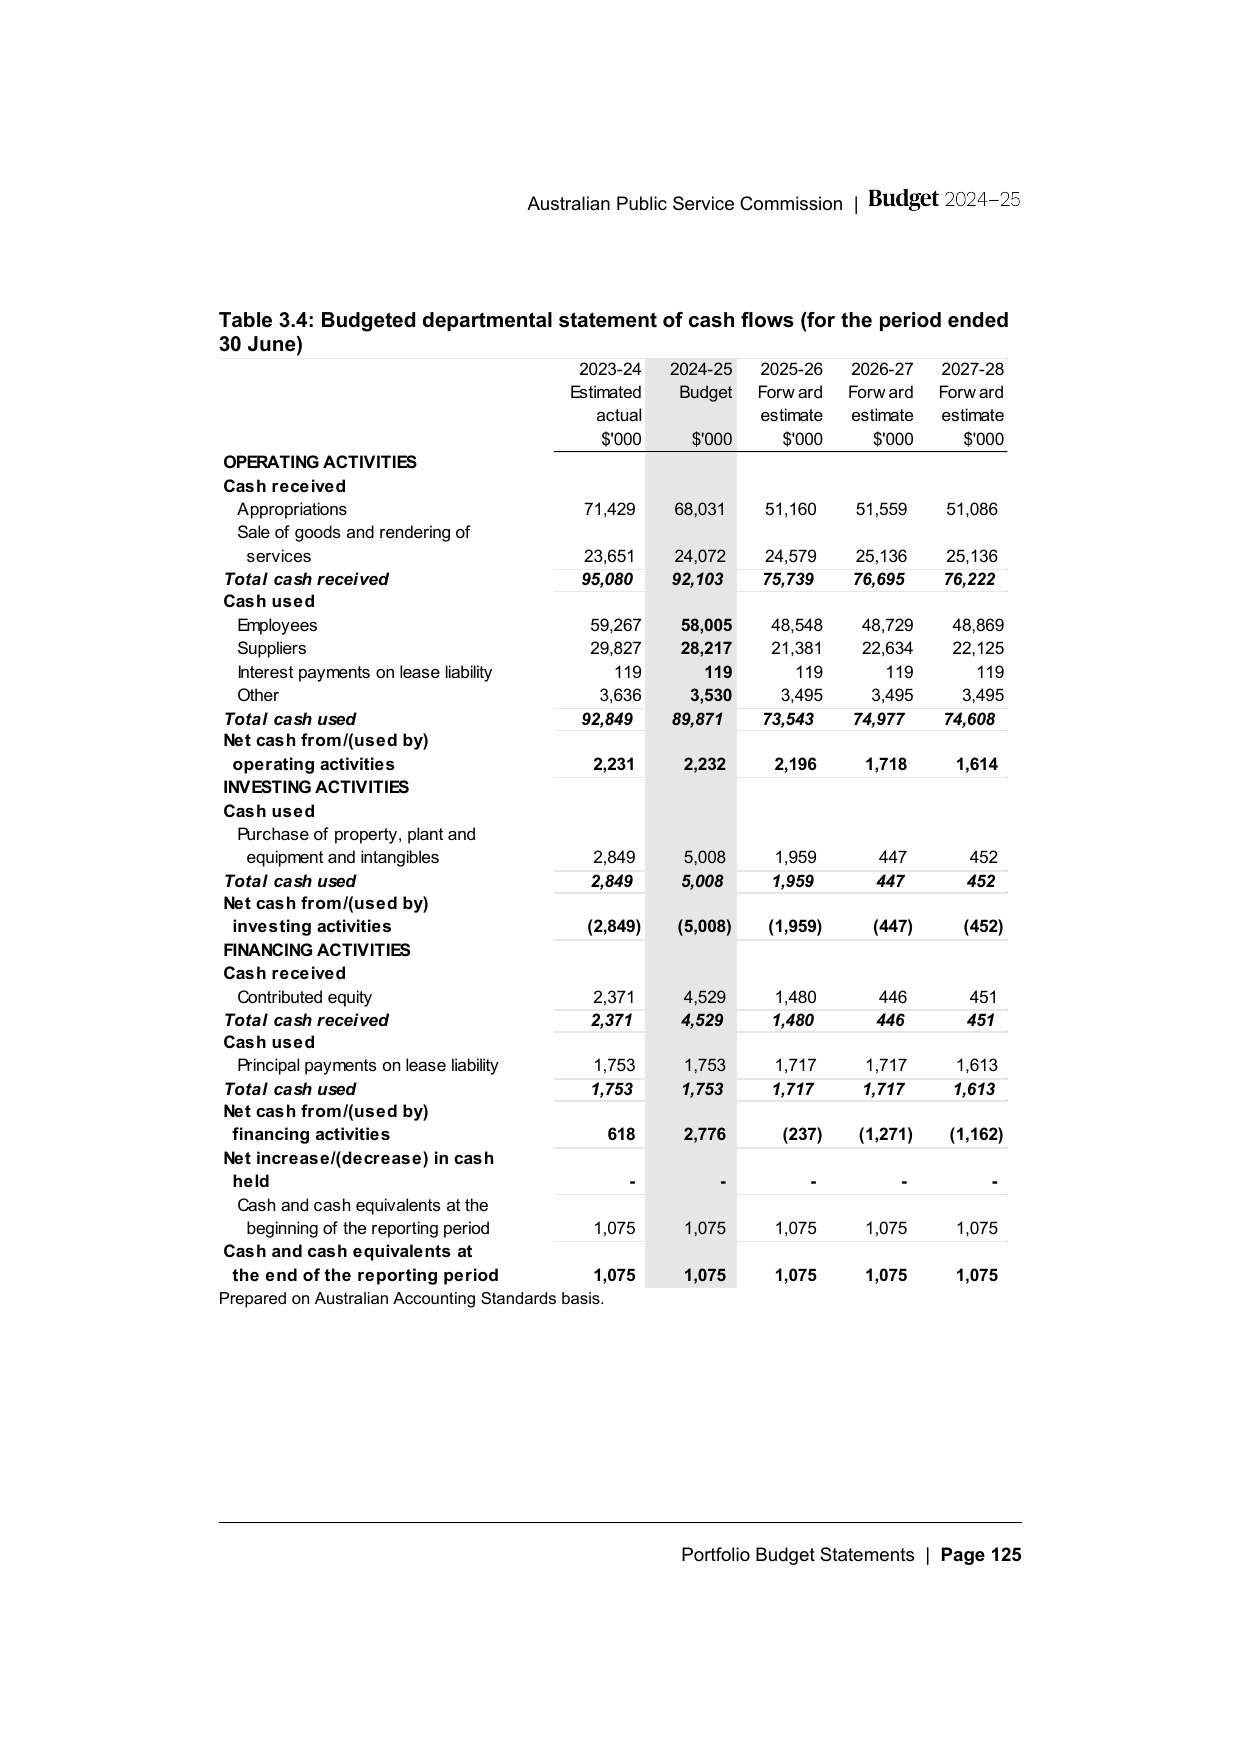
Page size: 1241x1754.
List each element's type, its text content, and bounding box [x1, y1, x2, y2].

text Prepared on Australian Accounting Standards basis. [218, 1289, 1022, 1308]
subtitle Table 3.4: Budgeted departmental statement of cash flows (for the period ended 30 June) [218, 308, 1022, 356]
picture [868, 189, 1020, 211]
